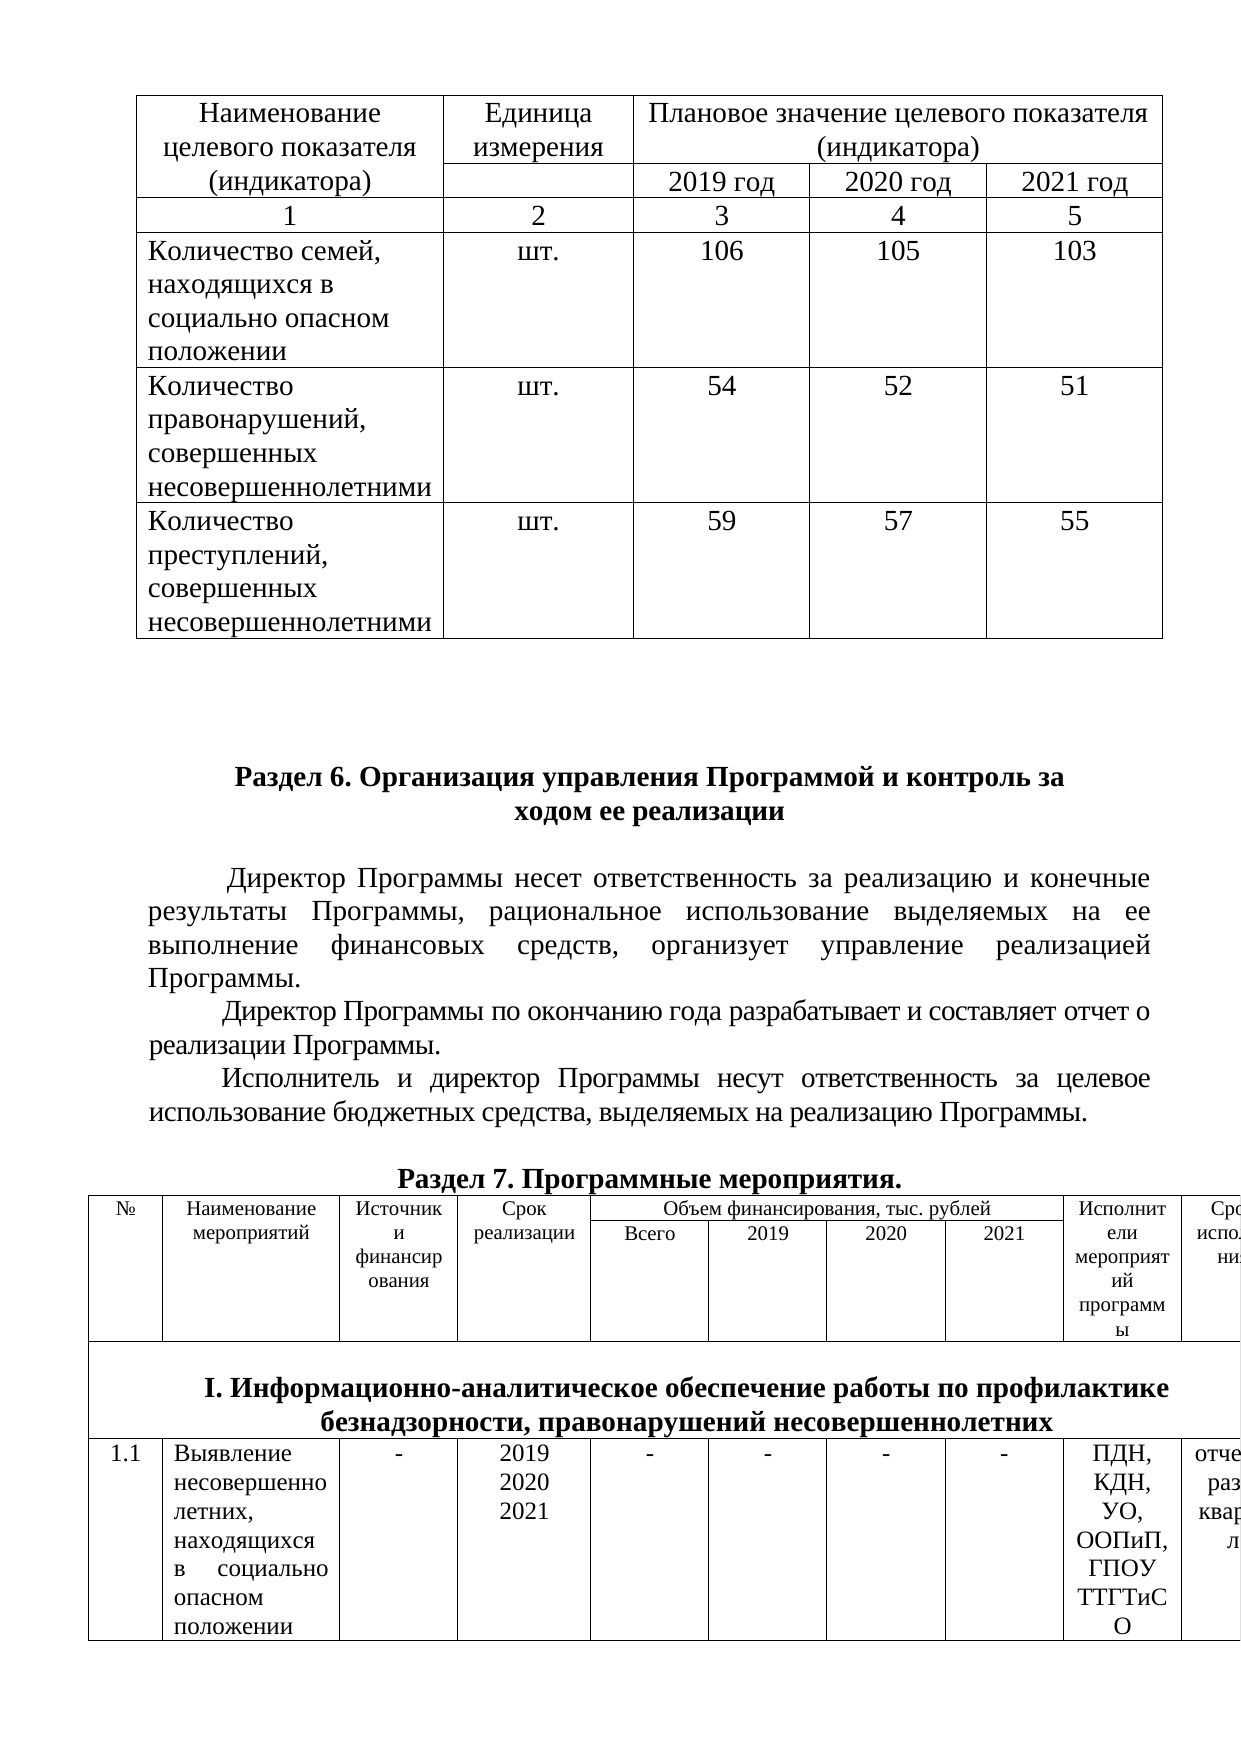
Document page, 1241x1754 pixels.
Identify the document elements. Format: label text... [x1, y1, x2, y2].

table_cell Всего [591, 1221, 708, 1341]
table_cell 2020 год [810, 164, 986, 197]
text Директор Программы несет ответственность за реализацию и конечные результаты Программы, рациональное использование выделяемых на ее выполнение финансовых средств, организует управление реализацией Программы. [148, 860, 1152, 994]
table_header Наименование целевого показателя (индикатора) [137, 96, 443, 197]
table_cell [1182, 1439, 1240, 1640]
table_cell I. Информационно-аналитическое обеспечение работы по профилактике безнадзорности, правонарушений несовершеннолетних [89, 1342, 1240, 1437]
subtitle Раздел 7. Программные мероприятия. [148, 1162, 1152, 1195]
table_cell 103 [987, 233, 1162, 367]
table_header Срок исполнения [1182, 1196, 1240, 1341]
table_cell Выявление несовершеннолетних, находящихся в социально опасном положении [163, 1439, 339, 1640]
table_cell шт. [444, 233, 633, 367]
table_cell 54 [634, 368, 809, 502]
table_header Единица измерения [444, 96, 633, 163]
subtitle Раздел 6. Организация управления Программой и контроль за [148, 759, 1152, 793]
table_cell ПДН, КДН, УО, ООПиП, ГПОУ ТТГТиСО [1064, 1439, 1181, 1640]
table_cell 57 [810, 503, 986, 637]
table_cell 2019 [709, 1221, 826, 1341]
table_header Источники финансирования [340, 1196, 457, 1341]
table_header Наименование мероприятий [163, 1196, 339, 1341]
text Директор Программы по окончанию года разрабатывает и составляет отчет о реализации Программы. [149, 994, 1151, 1061]
table_cell 2019 год [634, 164, 809, 197]
table_cell Количество преступлений, совершенных несовершеннолетними [137, 503, 443, 637]
table_cell 1 [137, 198, 443, 232]
table_cell - [827, 1439, 945, 1640]
table_cell 2021 [946, 1221, 1063, 1341]
table_cell 2 [444, 198, 633, 232]
table_cell 105 [810, 233, 986, 367]
table_cell 4 [810, 198, 986, 232]
text Исполнитель и директор Программы несут ответственность за целевое использование бюджетных средства, выделяемых на реализацию Программы. [149, 1061, 1151, 1128]
table_header Срок реализации [458, 1196, 590, 1341]
table_cell Количество правонарушений, совершенных несовершеннолетними [137, 368, 443, 502]
table_cell шт. [444, 368, 633, 502]
table_cell 106 [634, 233, 809, 367]
table_cell 5 [987, 198, 1162, 232]
table_cell 52 [810, 368, 986, 502]
table_header Исполнители мероприятий программы [1064, 1196, 1181, 1341]
table_cell 1.1 [89, 1439, 162, 1640]
table_cell [444, 164, 633, 197]
table_cell 55 [987, 503, 1162, 637]
table_cell Количество семей, находящихся в социально опасном положении [137, 233, 443, 367]
table_cell 3 [634, 198, 809, 232]
table_cell 2021 год [987, 164, 1162, 197]
table_cell - [591, 1439, 708, 1640]
table_cell - [946, 1439, 1063, 1640]
text ходом ее реализации [148, 793, 1151, 826]
table_cell 2020 [827, 1221, 945, 1341]
table_cell 2019 2020 2021 [458, 1439, 590, 1640]
table_cell шт. [444, 503, 633, 637]
table_cell 51 [987, 368, 1162, 502]
table_header № [89, 1196, 162, 1341]
table_cell - [709, 1439, 826, 1640]
table_cell - [340, 1439, 457, 1640]
table_cell 59 [634, 503, 809, 637]
table_header Плановое значение целевого показателя (индикатора) [634, 96, 1162, 163]
table_header Объем финансирования, тыс. рублей [591, 1196, 1063, 1220]
